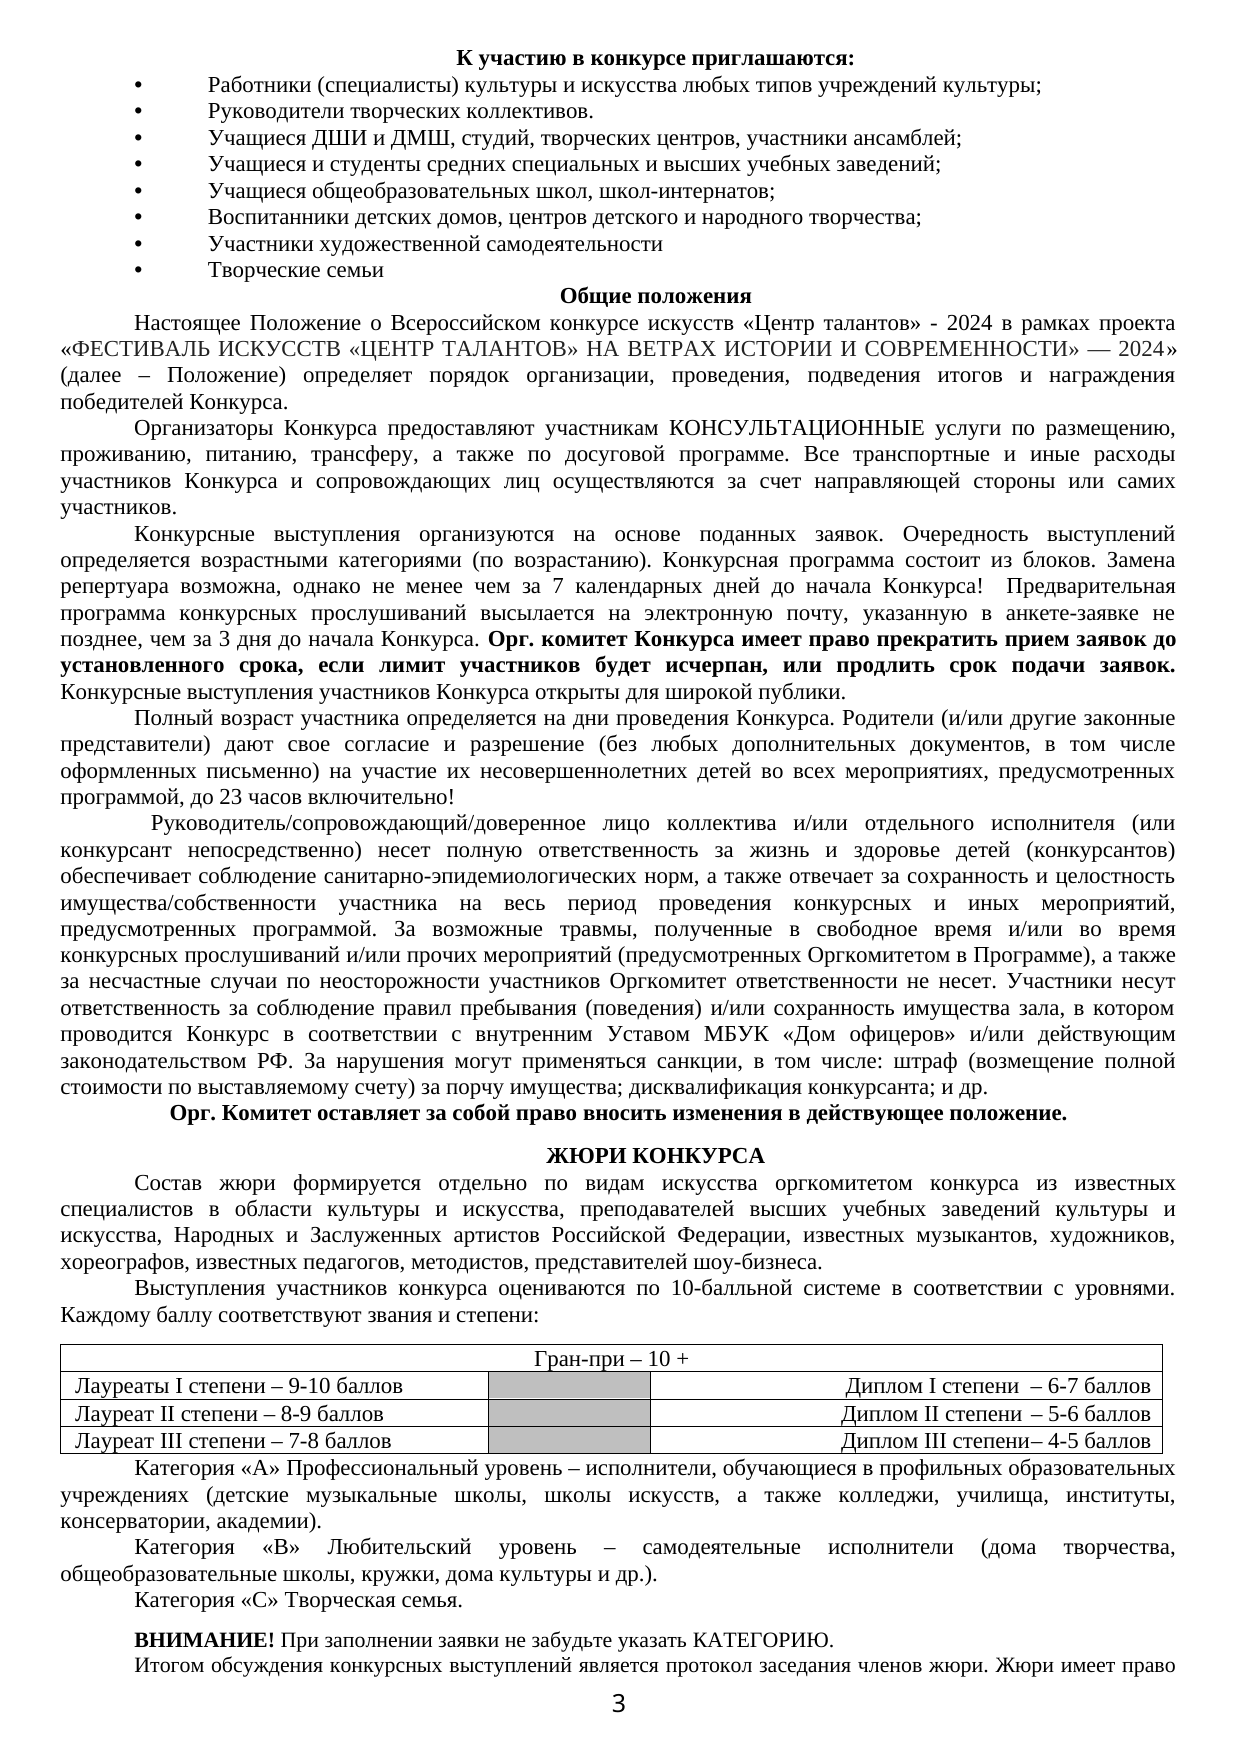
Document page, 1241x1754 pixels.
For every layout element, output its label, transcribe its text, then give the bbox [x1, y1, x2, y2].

text Общие положения [134, 282, 1177, 309]
list Воспитанники детских домов, центров детского и народного творчества; [60, 203, 1177, 229]
list Работники (специалисты) культуры и искусства любых типов учреждений культуры; [60, 71, 1177, 97]
text Категория «А» Профессиональный уровень – исполнители, обучающиеся в профильных образовательных учреждениях (детские музыкальные школы, школы искусств, а также колледжи, училища, институты, консерватории, академии). [60, 1454, 1177, 1533]
table_cell [489, 1400, 650, 1426]
text Настоящее Положение о Всероссийском конкурсе искусств «Центр талантов» - 2024 в рамках проекта «ФЕСТИВАЛЬ ИСКУССТВ «ЦЕНТР ТАЛАНТОВ» НА ВЕТРАХ ИСТОРИИ И СОВРЕМЕННОСТИ» — 2024» (далее – Положение) определяет порядок организации, проведения, подведения итогов и награждения победителей Конкурса. [60, 309, 1177, 414]
text Руководитель/сопровождающий/доверенное лицо коллектива и/или отдельного исполнителя (или конкурсант непосредственно) несет полную ответственность за жизнь и здоровье детей (конкурсантов) обеспечивает соблюдение санитарно-эпидемиологических норм, а также отвечает за сохранность и целостность имущества/собственности участника на весь период проведения конкурсных и иных мероприятий, предусмотренных программой. За возможные травмы, полученные в свободное время и/или во время конкурсных прослушиваний и/или прочих мероприятий (предусмотренных Оргкомитетом в Программе), а также за несчастные случаи по неосторожности участников Оргкомитет ответственности не несет. Участники несут ответственность за соблюдение правил пребывания (поведения) и/или сохранность имущества зала, в котором проводится Конкурс в соответствии с внутренним Уставом МБУК «Дом офицеров» и/или действующим законодательством РФ. За нарушения могут применяться санкции, в том числе: штраф (возмещение полной стоимости по выставляемому счету) за порчу имущества; дисквалификация конкурсанта; и др. [60, 809, 1177, 1099]
text Жюри конкурса [60, 1142, 1177, 1169]
list Учащиеся ДШИ и ДМШ, студий, творческих центров, участники ансамблей; [60, 124, 1177, 150]
text К участию в конкурсе приглашаются: [60, 44, 1177, 71]
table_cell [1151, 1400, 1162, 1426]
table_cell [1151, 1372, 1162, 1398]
text Выступления участников конкурса оцениваются по 10-балльной системе в соответствии с уровнями. Каждому баллу соответствуют звания и степени: [60, 1274, 1177, 1327]
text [60, 1652, 1177, 1677]
list Участники художественной самодеятельности [60, 229, 1177, 256]
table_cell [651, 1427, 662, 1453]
table_cell Лауреаты I степени – 9-10 баллов [61, 1372, 488, 1398]
text Категория «В» Любительский уровень – самодеятельные исполнители (дома творчества, общеобразовательные школы, кружки, дома культуры и др.). [60, 1533, 1177, 1586]
list Учащиеся общеобразовательных школ, школ-интернатов; [60, 177, 1177, 203]
text Организаторы Конкурса предоставляют участникам КОНСУЛЬТАЦИОННЫЕ услуги по размещению, проживанию, питанию, трансферу, а также по досуговой программе. Все транспортные и иные расходы участников Конкурса и сопровождающих лиц осуществляются за счет направляющей стороны или самих участников. [60, 414, 1177, 519]
table_cell [489, 1372, 650, 1398]
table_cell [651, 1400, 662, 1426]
list Руководители творческих коллективов. [60, 97, 1177, 124]
table_cell Лауреат III степени – 7-8 баллов [61, 1427, 488, 1453]
text Состав жюри формируется отдельно по видам искусства оргкомитетом конкурса из известных специалистов в области культуры и искусства, преподавателей высших учебных заведений культуры и искусства, Народных и Заслуженных артистов Российской Федерации, известных музыкантов, художников, хореографов, известных педагогов, методистов, представителей шоу-бизнеса. [60, 1169, 1177, 1274]
text Категория «С» Творческая семья. [60, 1586, 1177, 1612]
table_cell [489, 1427, 650, 1453]
text Полный возраст участника определяется на дни проведения Конкурса. Родители (и/или другие законные представители) дают свое согласие и разрешение (без любых дополнительных документов, в том числе оформленных письменно) на участие их несовершеннолетних детей во всех мероприятиях, предусмотренных программой, до 23 часов включительно! [60, 704, 1177, 809]
list Творческие семьи [60, 256, 1177, 282]
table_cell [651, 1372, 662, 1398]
table_cell Лауреат II степени – 8-9 баллов [61, 1400, 488, 1426]
table_header Гран-при – 10 + [61, 1345, 1162, 1371]
list Учащиеся и студенты средних специальных и высших учебных заведений; [60, 150, 1177, 177]
text ВНИМАНИЕ! При заполнении заявки не забудьте указать категорию. [60, 1627, 1177, 1652]
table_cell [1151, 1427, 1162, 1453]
text Орг. Комитет оставляет за собой право вносить изменения в действующее положение. [60, 1099, 1177, 1126]
text Конкурсные выступления организуются на основе поданных заявок. Очередность выступлений определяется возрастными категориями (по возрастанию). Конкурсная программа состоит из блоков. Замена репертуара возможна, однако не менее чем за 7 календарных дней до начала Конкурса! Предварительная программа конкурсных прослушиваний высылается на электронную почту, указанную в анкете-заявке не позднее, чем за 3 дня до начала Конкурса. Орг. комитет Конкурса имеет право прекратить прием заявок до установленного срока, если лимит участников будет исчерпан, или продлить срок подачи заявок. Конкурсные выступления участников Конкурса открыты для широкой публики. [60, 519, 1177, 704]
